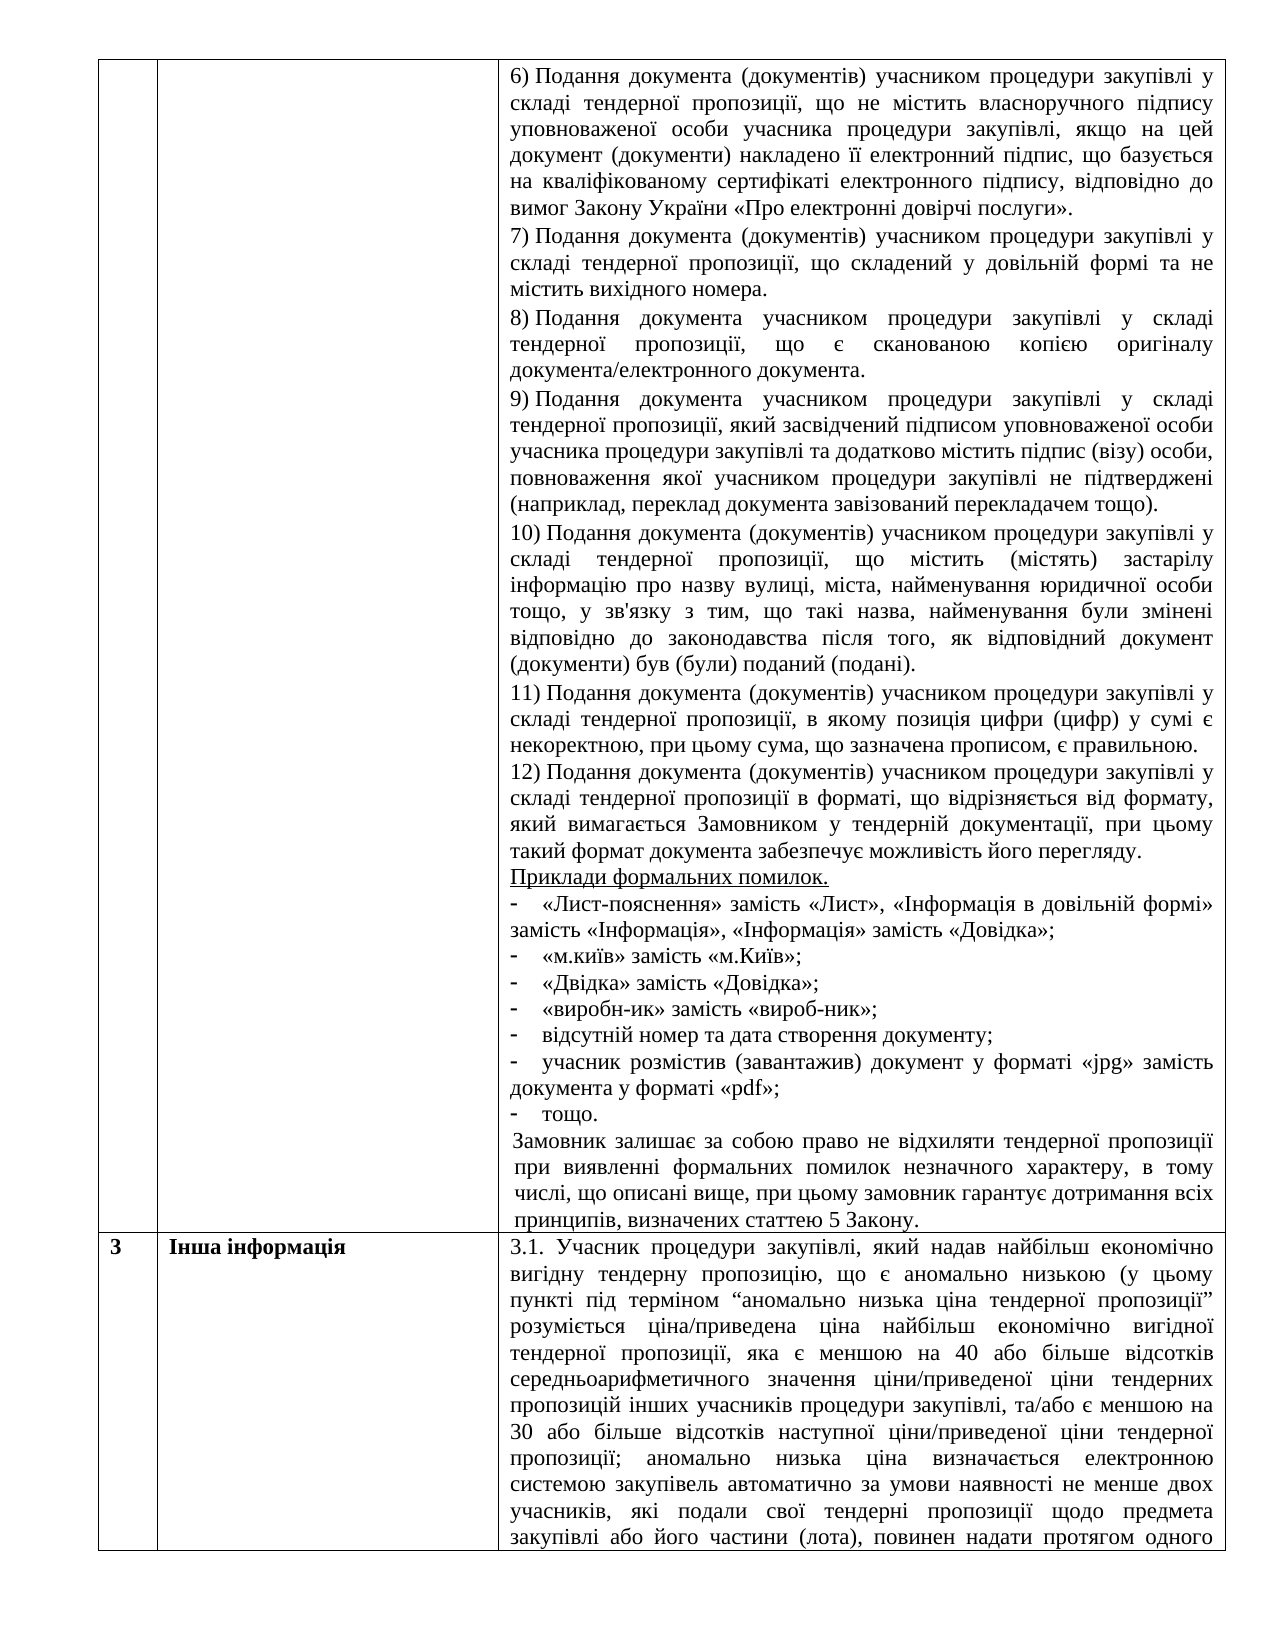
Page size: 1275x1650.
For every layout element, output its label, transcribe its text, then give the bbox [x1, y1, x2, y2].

table_cell 3 [99, 1233, 157, 1549]
table_cell Інша інформація [158, 1233, 498, 1549]
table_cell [158, 60, 498, 1232]
table_cell 2 [99, 60, 157, 1232]
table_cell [499, 1233, 1225, 1549]
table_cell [499, 60, 1225, 1232]
